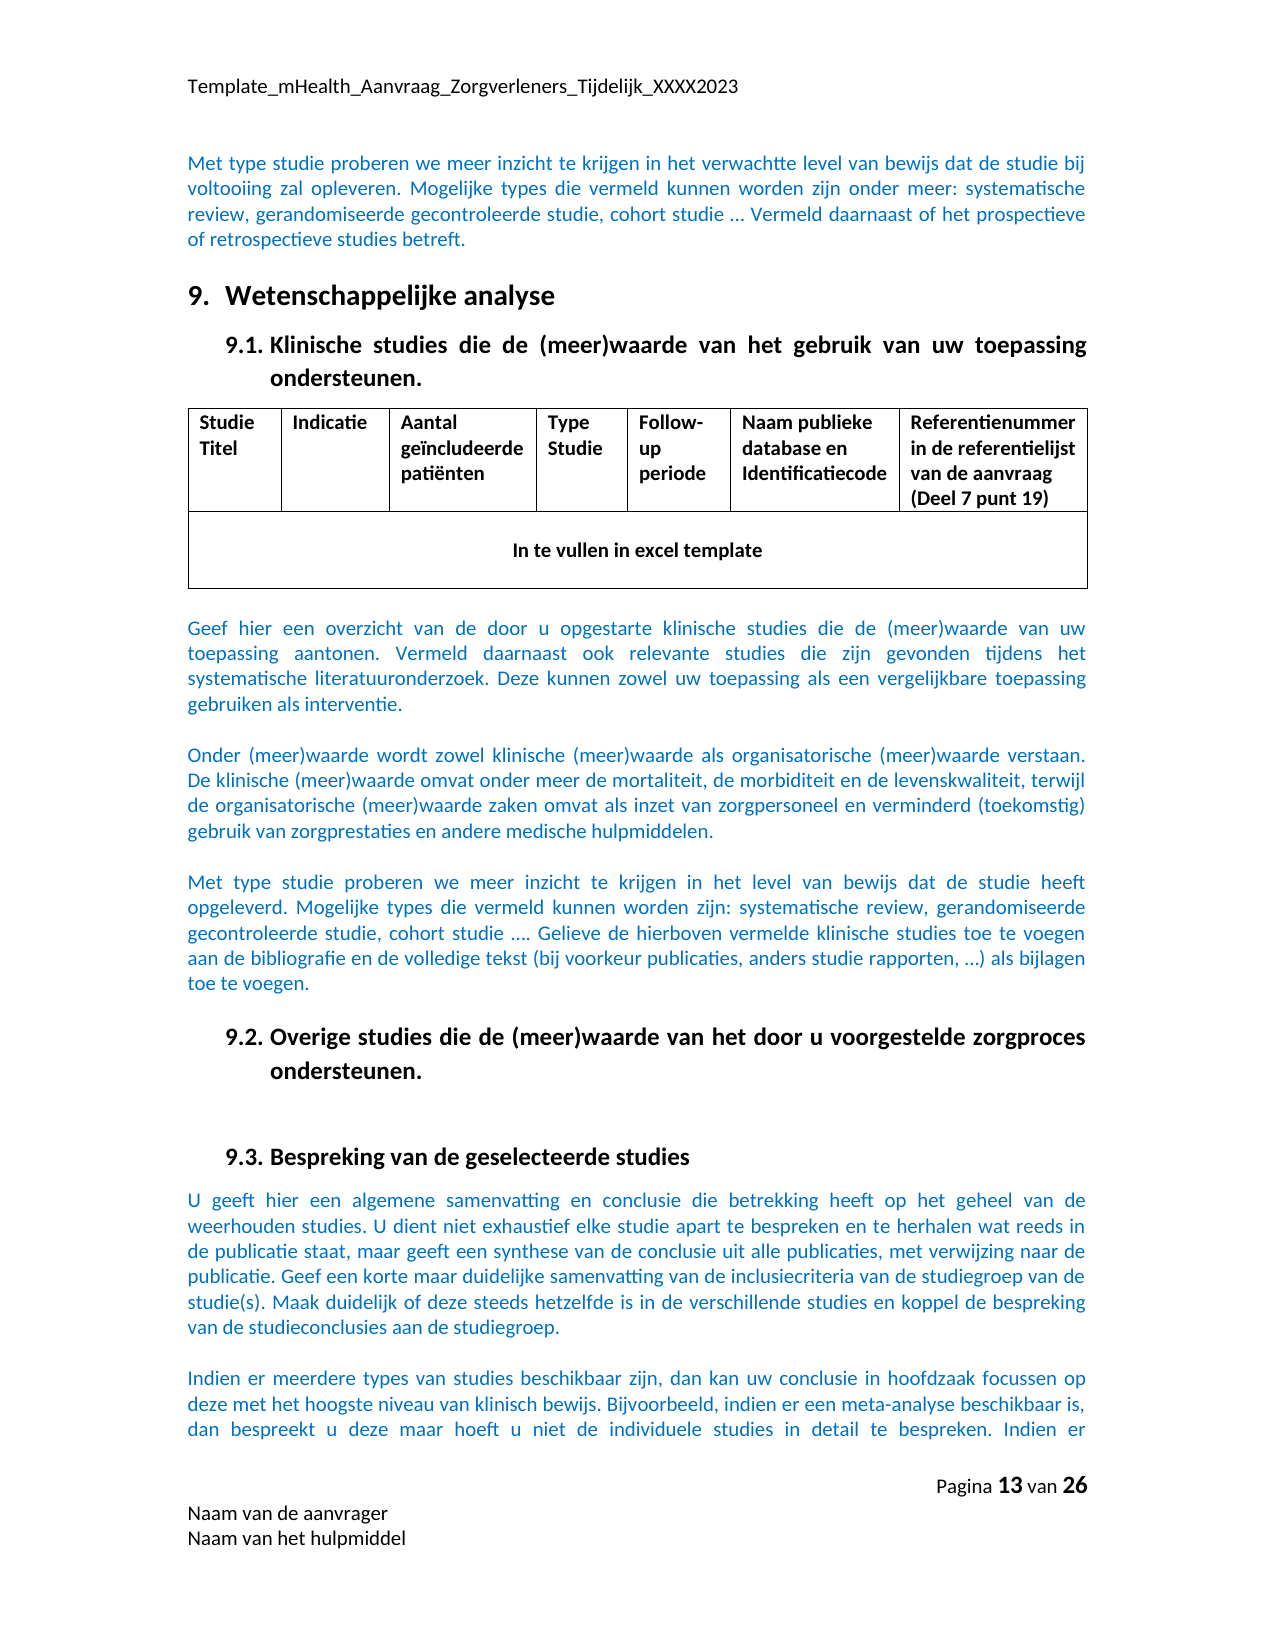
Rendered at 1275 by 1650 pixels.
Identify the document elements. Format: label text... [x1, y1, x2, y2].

subtitle Bespreking van de geselecteerde studies [225, 1141, 1087, 1172]
table_header Follow-up periode [628, 409, 730, 511]
subtitle Overige studies die de (meer)waarde van het door u voorgestelde zorgproces ondersteunen. [225, 1021, 1087, 1086]
text Met type studie proberen we meer inzicht te krijgen in het verwachtte level van bewijs dat de studie bij voltooiing zal opleveren. Mogelijke types die vermeld kunnen worden zijn onder meer: systematische review, gerandomiseerde gecontroleerde studie, cohort studie … Vermeld daarnaast of het prospectieve of retrospectieve studies betreft. [187, 150, 1087, 252]
table_header Type Studie [537, 409, 627, 511]
table_header Referentienummer in de referentielijst van de aanvraag (Deel 7 punt 19) [900, 409, 1087, 511]
text U geeft hier een algemene samenvatting en conclusie die betrekking heeft op het geheel van de weerhouden studies. U dient niet exhaustief elke studie apart te bespreken en te herhalen wat reeds in de publicatie staat, maar geeft een synthese van de conclusie uit alle publicaties, met verwijzing naar de publicatie. Geef een korte maar duidelijke samenvatting van de inclusiecriteria van de studiegroep van de studie(s). Maak duidelijk of deze steeds hetzelfde is in de verschillende studies en koppel de bespreking van de studieconclusies aan de studiegroep. [187, 1187, 1087, 1340]
text Onder (meer)waarde wordt zowel klinische (meer)waarde als organisatorische (meer)waarde verstaan. De klinische (meer)waarde omvat onder meer de mortaliteit, de morbiditeit en de levenskwaliteit, terwijl de organisatorische (meer)waarde zaken omvat als inzet van zorgpersoneel en verminderd (toekomstig) gebruik van zorgprestaties en andere medische hulpmiddelen. [187, 742, 1087, 843]
subtitle Klinische studies die de (meer)waarde van het gebruik van uw toepassing ondersteunen. [225, 329, 1087, 393]
table_cell In te vullen in excel template [189, 512, 1087, 588]
table_header Aantal geïncludeerde patiënten [390, 409, 536, 511]
text Met type studie proberen we meer inzicht te krijgen in het level van bewijs dat de studie heeft opgeleverd. Mogelijke types die vermeld kunnen worden zijn: systematische review, gerandomiseerde gecontroleerde studie, cohort studie …. Gelieve de hierboven vermelde klinische studies toe te voegen aan de bibliografie en de volledige tekst (bij voorkeur publicaties, anders studie rapporten, …) als bijlagen toe te voegen. [187, 869, 1087, 996]
subtitle Wetenschappelijke analyse [187, 277, 1087, 313]
table_header Studie Titel [189, 409, 281, 511]
table_header Indicatie [282, 409, 389, 511]
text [187, 1365, 1087, 1442]
table_header Naam publieke database en Identificatiecode [731, 409, 899, 511]
text Geef hier een overzicht van de door u opgestarte klinische studies die de (meer)waarde van uw toepassing aantonen. Vermeld daarnaast ook relevante studies die zijn gevonden tijdens het systematische literatuuronderzoek. Deze kunnen zowel uw toepassing als een vergelijkbare toepassing gebruiken als interventie. [187, 615, 1087, 716]
